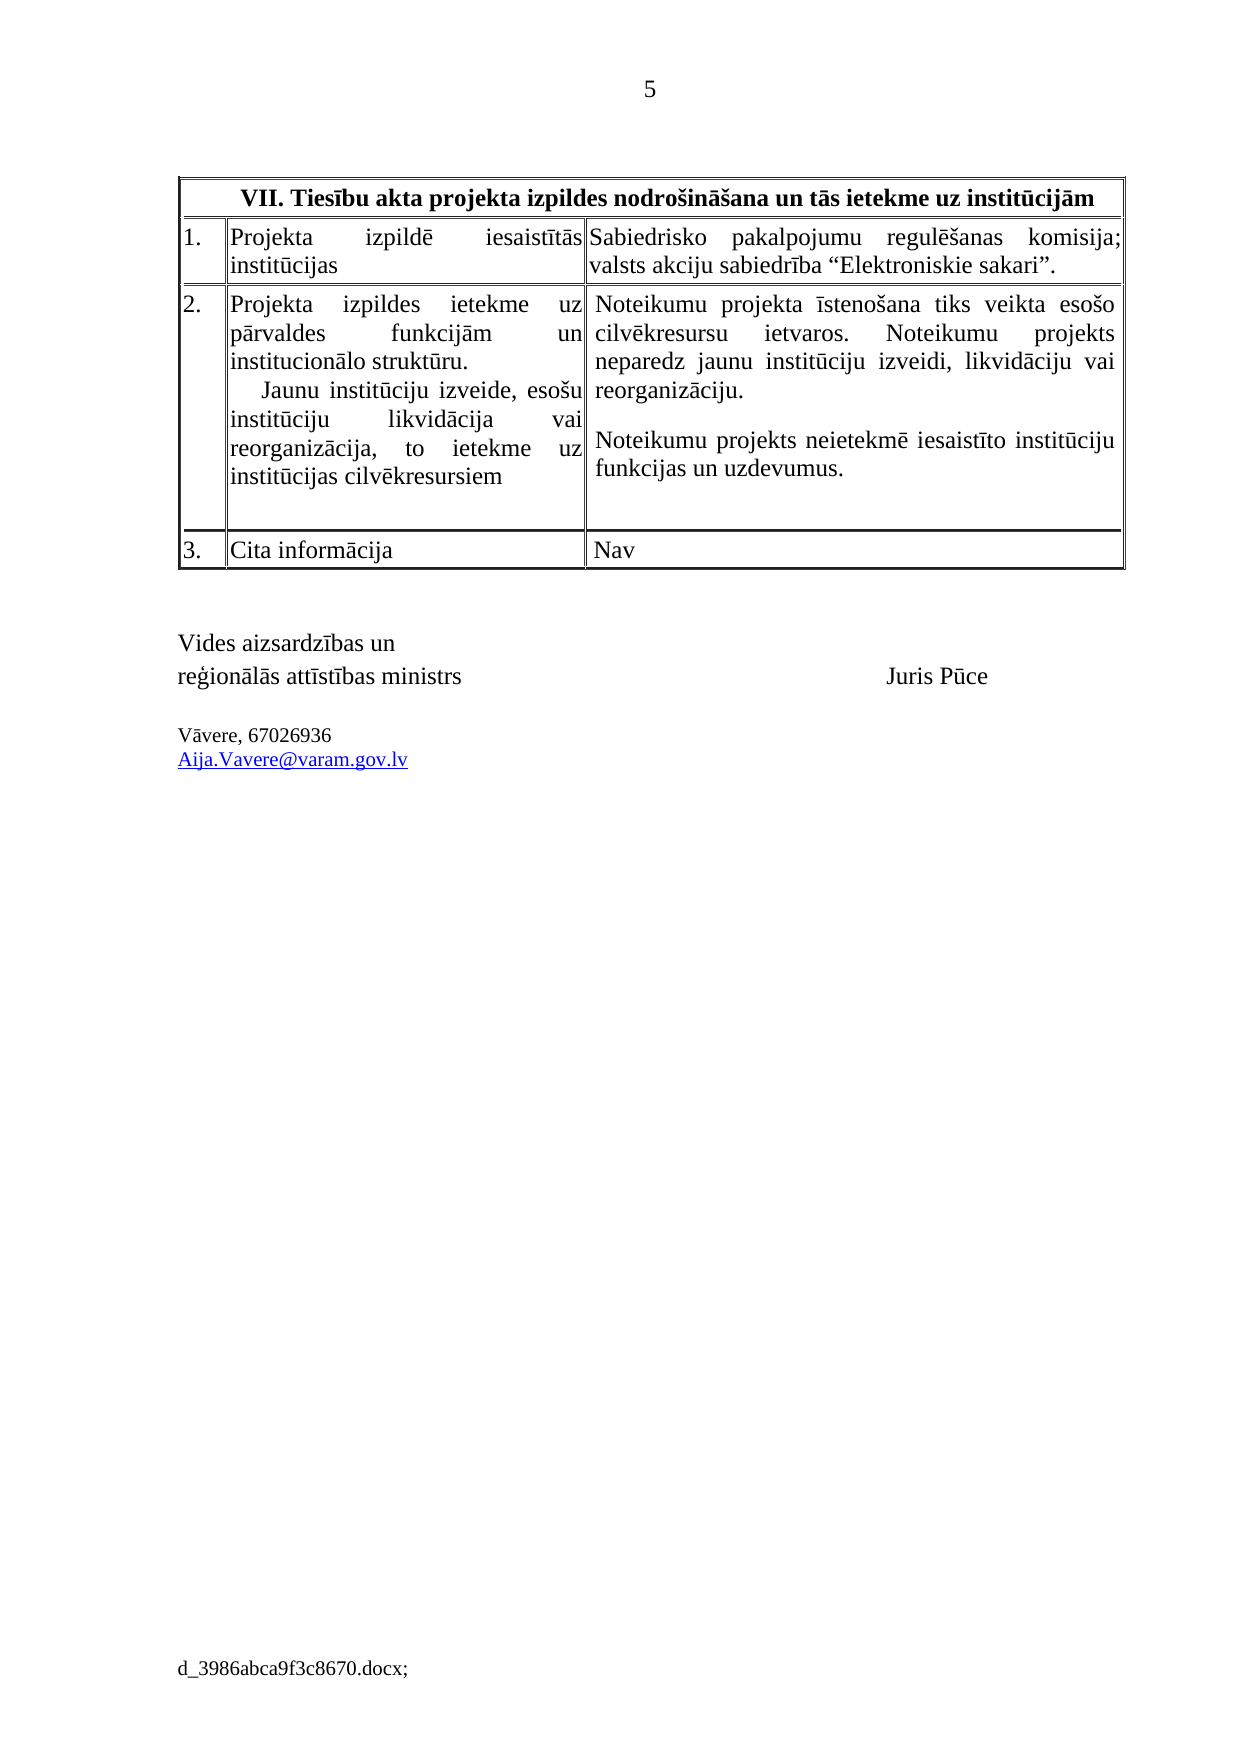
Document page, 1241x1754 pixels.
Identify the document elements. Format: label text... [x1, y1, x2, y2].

text reģionālās attīstības ministrs Juris Pūce [177, 661, 1122, 689]
table_cell 1. [180, 216, 227, 282]
table_cell Cita informācija [227, 532, 586, 567]
text Aija.Vavere@varam.gov.lv [177, 747, 1122, 771]
table_cell Nav [586, 529, 1123, 567]
text Vides aizsardzības un [177, 628, 1122, 657]
table_cell 2. [181, 283, 225, 529]
table_cell Noteikumu projekta īstenošana tiks veikta esošo cilvēkresursu ietvaros. Noteikumu projekts neparedz jaunu institūciju izveidi, likvidāciju vai reorganizāciju. Noteikumu projekts neietekmē iesaistīto institūciju funkcijas un uzdevumus. [587, 283, 1123, 529]
table_cell Projekta izpildes ietekme uz pārvaldes funkcijām un institucionālo struktūru. Jaunu institūciju izveide, esošu institūciju likvidācija vai reorganizācija, to ietekme uz institūcijas cilvēkresursiem [228, 286, 584, 529]
table_cell Projekta izpildē iesaistītās institūcijas [228, 219, 584, 282]
table_header VII. Tiesību akta projekta izpildes nodrošināšana un tās ietekme uz institūcijām [181, 180, 1123, 216]
table_cell 3. [181, 529, 227, 567]
table_cell Sabiedrisko pakalpojumu regulēšanas komisija; valsts akciju sabiedrība “Elektroniskie sakari”. [586, 216, 1124, 282]
text Vāvere, 67026936 [177, 723, 1122, 747]
